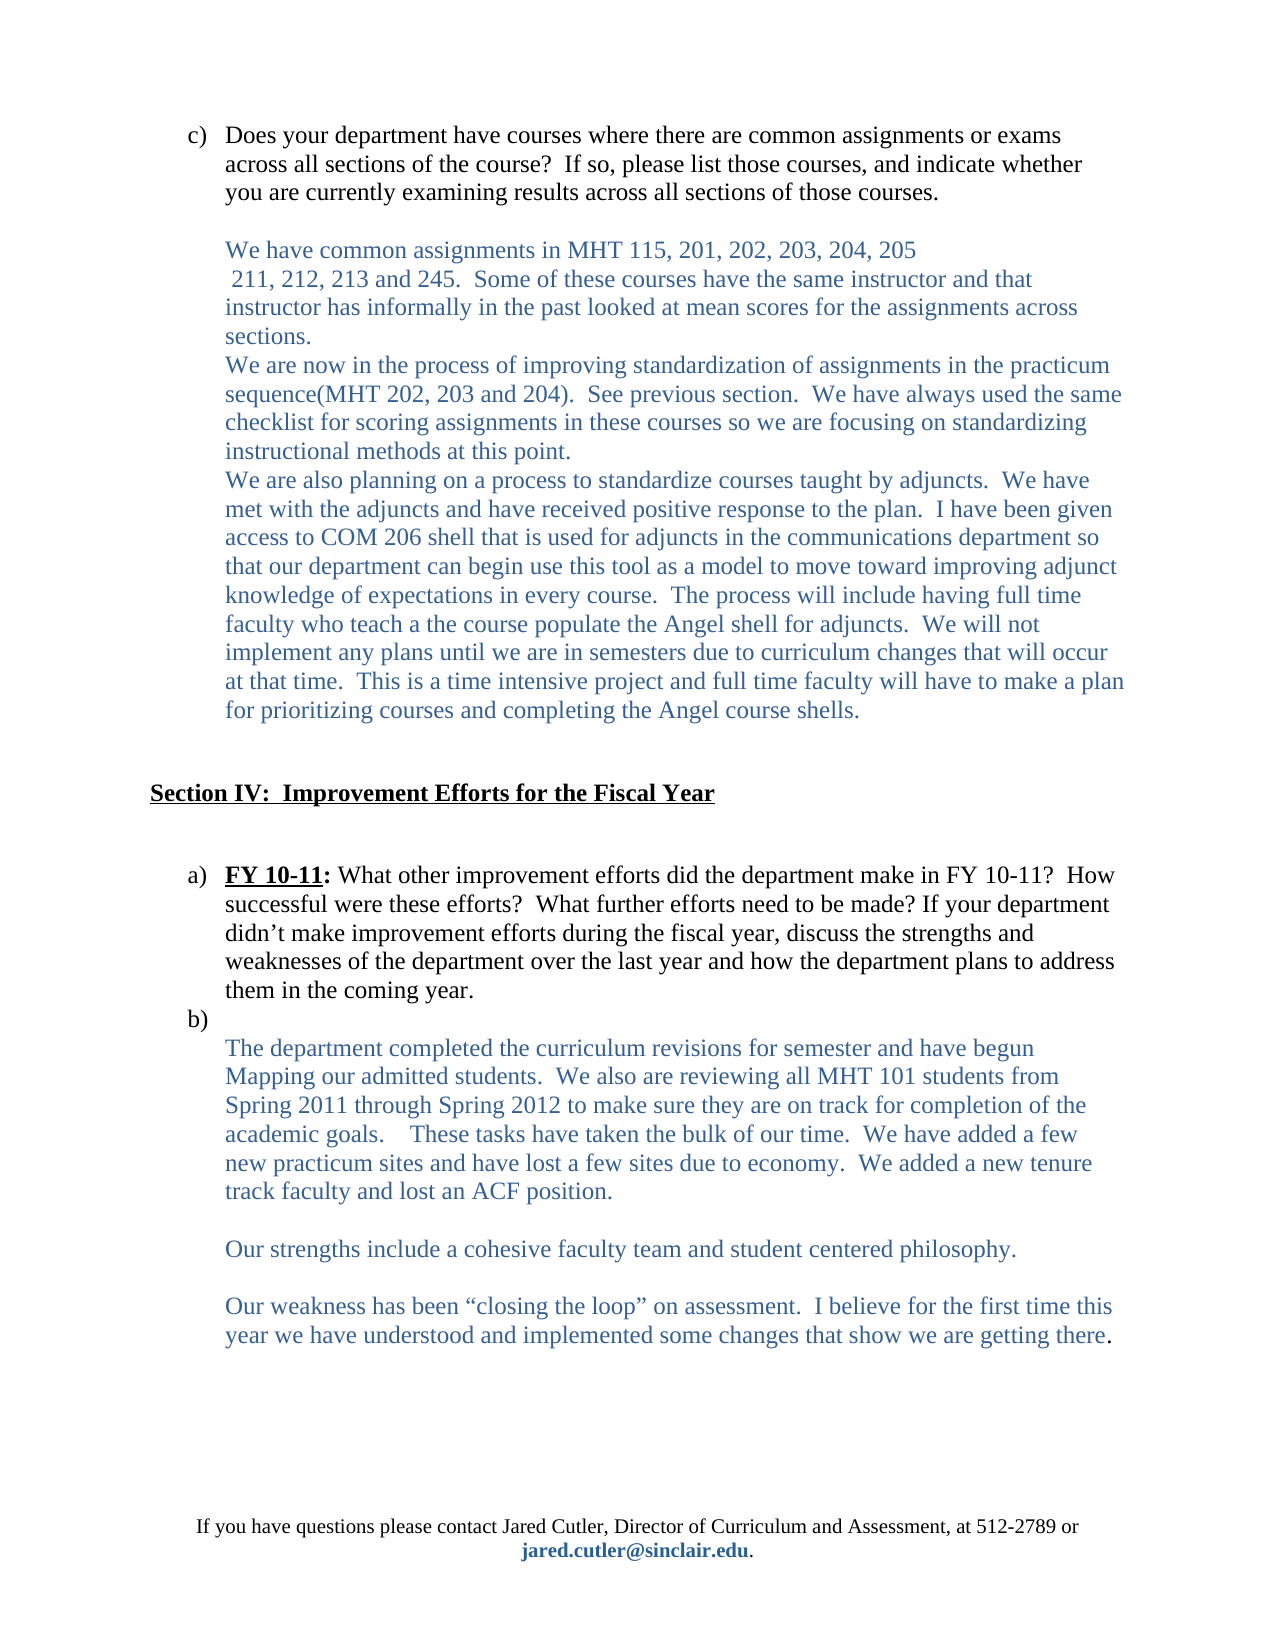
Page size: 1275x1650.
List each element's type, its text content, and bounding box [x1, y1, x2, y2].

list 211, 212, 213 and 245. Some of these courses have the same instructor and that instructor has informally in the past looked at mean scores for the assignments across sections. [225, 264, 1125, 350]
text Section IV: Improvement Efforts for the Fiscal Year [150, 778, 1125, 806]
list Does your department have courses where there are common assignments or exams across all sections of the course? If so, please list those courses, and indicate whether you are currently examining results across all sections of those courses. [187, 120, 1125, 206]
list We are now in the process of improving standardization of assignments in the practicum sequence(MHT 202, 203 and 204). See previous section. We have always used the same checklist for scoring assignments in these courses so we are focusing on standardizing instructional methods at this point. [225, 350, 1125, 465]
list Our weakness has been “closing the loop” on assessment. I believe for the first time this year we have understood and implemented some changes that show we are getting there. [225, 1291, 1125, 1349]
list We are also planning on a process to standardize courses taught by adjuncts. We have met with the adjuncts and have received positive response to the plan. I have been given access to COM 206 shell that is used for adjuncts in the communications department so that our department can begin use this tool as a model to move toward improving adjunct knowledge of expectations in every course. The process will include having full time faculty who teach a the course populate the Angel shell for adjuncts. We will not implement any plans until we are in semesters due to curriculum changes that will occur at that time. This is a time intensive project and full time faculty will have to make a plan for prioritizing courses and completing the Angel course shells. [225, 465, 1125, 724]
list FY 10-11: What other improvement efforts did the department make in FY 10-11? How successful were these efforts? What further efforts need to be made? If your department didn’t make improvement efforts during the fiscal year, discuss the strengths and weaknesses of the department over the last year and how the department plans to address them in the coming year. [187, 860, 1125, 1004]
list Our strengths include a cohesive faculty team and student centered philosophy. [225, 1234, 1125, 1263]
list We have common assignments in MHT 115, 201, 202, 203, 204, 205 [225, 235, 1125, 264]
list The department completed the curriculum revisions for semester and have begun Mapping our admitted students. We also are reviewing all MHT 101 students from Spring 2011 through Spring 2012 to make sure they are on track for completion of the academic goals. These tasks have taken the bulk of our time. We have added a few new practicum sites and have lost a few sites due to economy. We added a new tenure track faculty and lost an ACF position. [225, 1033, 1125, 1205]
